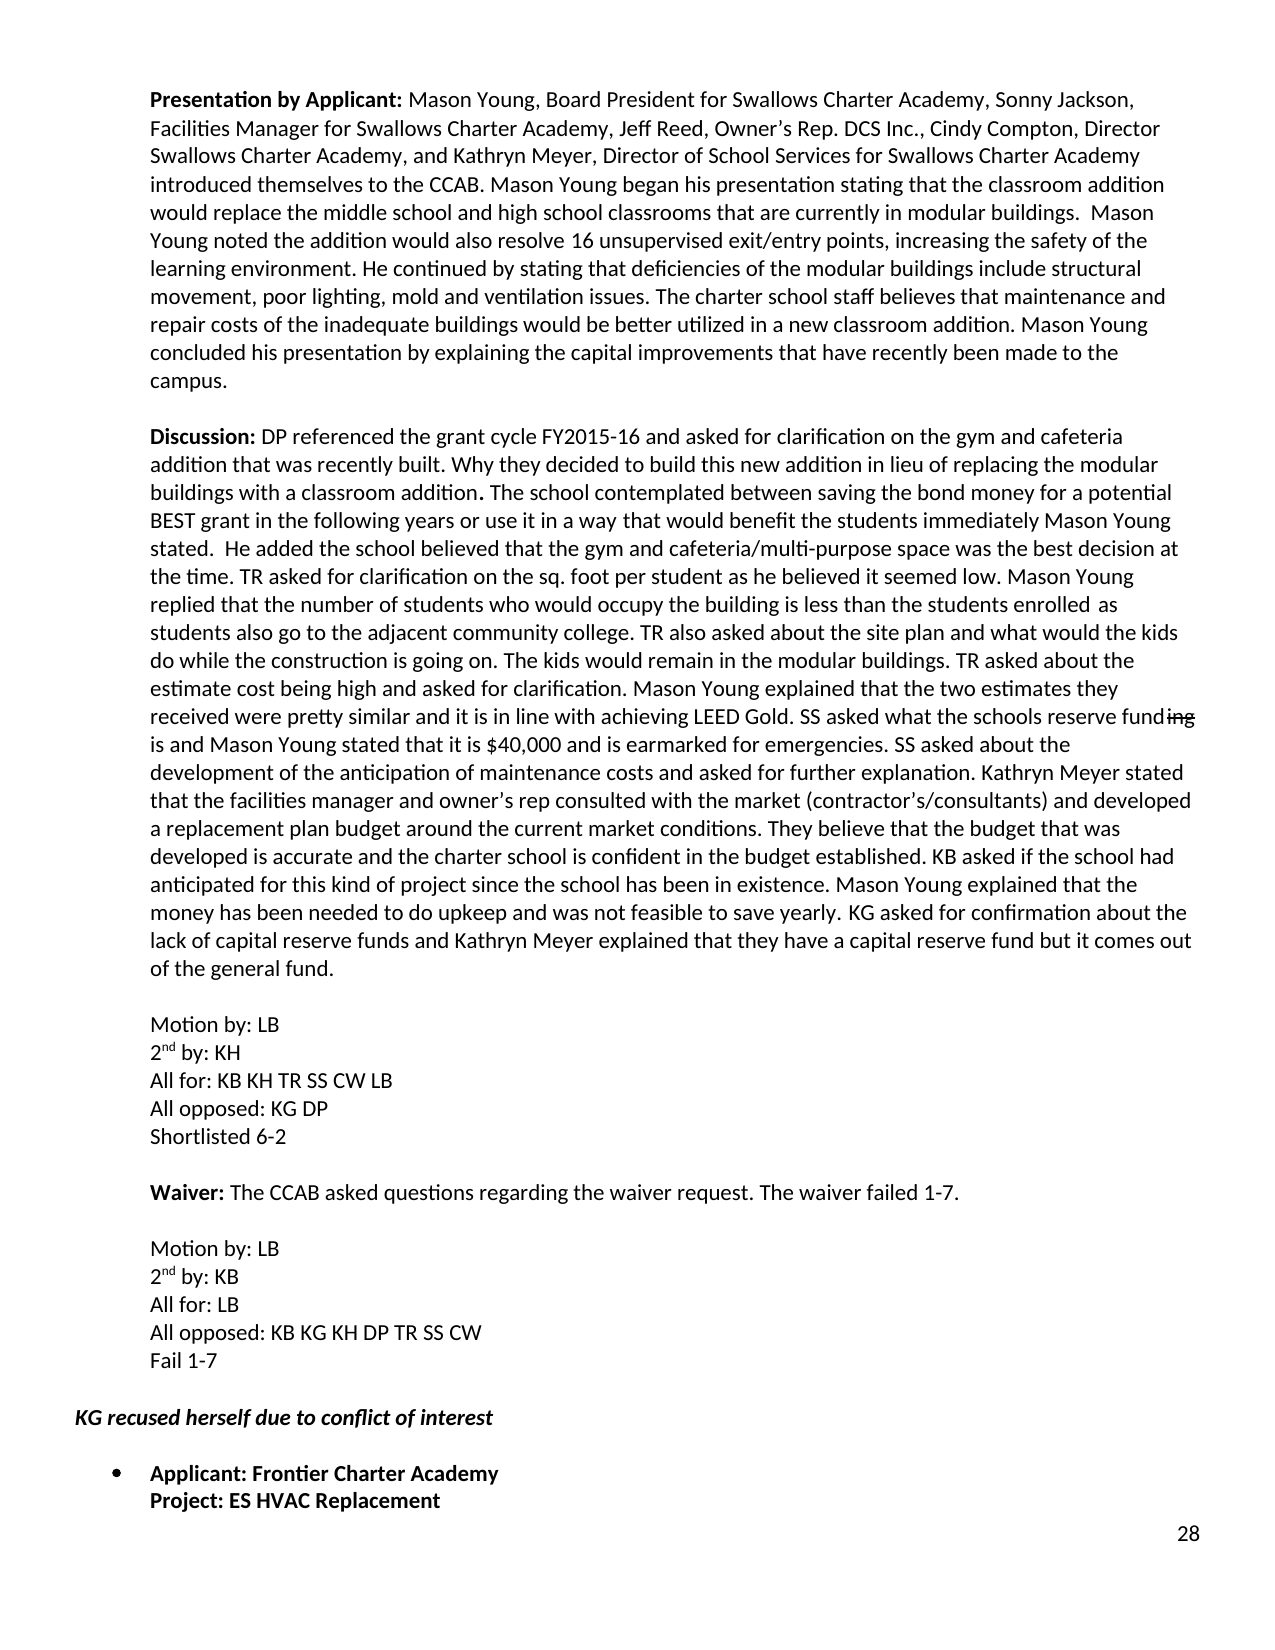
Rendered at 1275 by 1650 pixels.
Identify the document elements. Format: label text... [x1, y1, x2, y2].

text 2nd by: KB [150, 1262, 1200, 1291]
text All for: KB KH TR SS CW LB [150, 1066, 1200, 1094]
text Discussion: DP referenced the grant cycle FY2015-16 and asked for clarification on the gym and cafeteria addition that was recently built. Why they decided to build this new addition in lieu of replacing the modular buildings with a classroom addition. The school contemplated between saving the bond money for a potential BEST grant in the following years or use it in a way that would benefit the students immediately Mason Young stated. He added the school believed that the gym and cafeteria/multi-purpose space was the best decision at the time. TR asked for clarification on the sq. foot per student as he believed it seemed low. Mason Young replied that the number of students who would occupy the building is less than the students enrolled as students also go to the adjacent community college. TR also asked about the site plan and what would the kids do while the construction is going on. The kids would remain in the modular buildings. TR asked about the estimate cost being high and asked for clarification. Mason Young explained that the two estimates they received were pretty similar and it is in line with achieving LEED Gold. SS asked what the schools reserve funding is and Mason Young stated that it is $40,000 and is earmarked for emergencies. SS asked about the development of the anticipation of maintenance costs and asked for further explanation. Kathryn Meyer stated that the facilities manager and owner’s rep consulted with the market (contractor’s/consultants) and developed a replacement plan budget around the current market conditions. They believe that the budget that was developed is accurate and the charter school is confident in the budget established. KB asked if the school had anticipated for this kind of project since the school has been in existence. Mason Young explained that the money has been needed to do upkeep and was not feasible to save yearly. KG asked for confirmation about the lack of capital reserve funds and Kathryn Meyer explained that they have a capital reserve fund but it comes out of the general fund. [150, 422, 1200, 982]
text Project: ES HVAC Replacement [150, 1487, 1200, 1515]
text All for: LB [150, 1291, 1200, 1318]
text Motion by: LB [150, 1234, 1200, 1262]
text KG recused herself due to conflict of interest [75, 1403, 1200, 1431]
text All opposed: KG DP [150, 1094, 1200, 1122]
text Shortlisted 6-2 [150, 1122, 1200, 1150]
text Presentation by Applicant: Mason Young, Board President for Swallows Charter Academy, Sonny Jackson, Facilities Manager for Swallows Charter Academy, Jeff Reed, Owner’s Rep. DCS Inc., Cindy Compton, Director Swallows Charter Academy, and Kathryn Meyer, Director of School Services for Swallows Charter Academy introduced themselves to the CCAB. Mason Young began his presentation stating that the classroom addition would replace the middle school and high school classrooms that are currently in modular buildings. Mason Young noted the addition would also resolve 16 unsupervised exit/entry points, increasing the safety of the learning environment. He continued by stating that deficiencies of the modular buildings include structural movement, poor lighting, mold and ventilation issues. The charter school staff believes that maintenance and repair costs of the inadequate buildings would be better utilized in a new classroom addition. Mason Young concluded his presentation by explaining the capital improvements that have recently been made to the campus. [150, 86, 1200, 394]
text Waiver: The CCAB asked questions regarding the waiver request. The waiver failed 1-7. [150, 1178, 1200, 1206]
text 2nd by: KH [150, 1038, 1200, 1066]
text Motion by: LB [150, 1010, 1200, 1038]
text All opposed: KB KG KH DP TR SS CW [150, 1318, 1200, 1347]
list Applicant: Frontier Charter Academy [112, 1459, 1200, 1487]
text Fail 1-7 [150, 1347, 1200, 1374]
